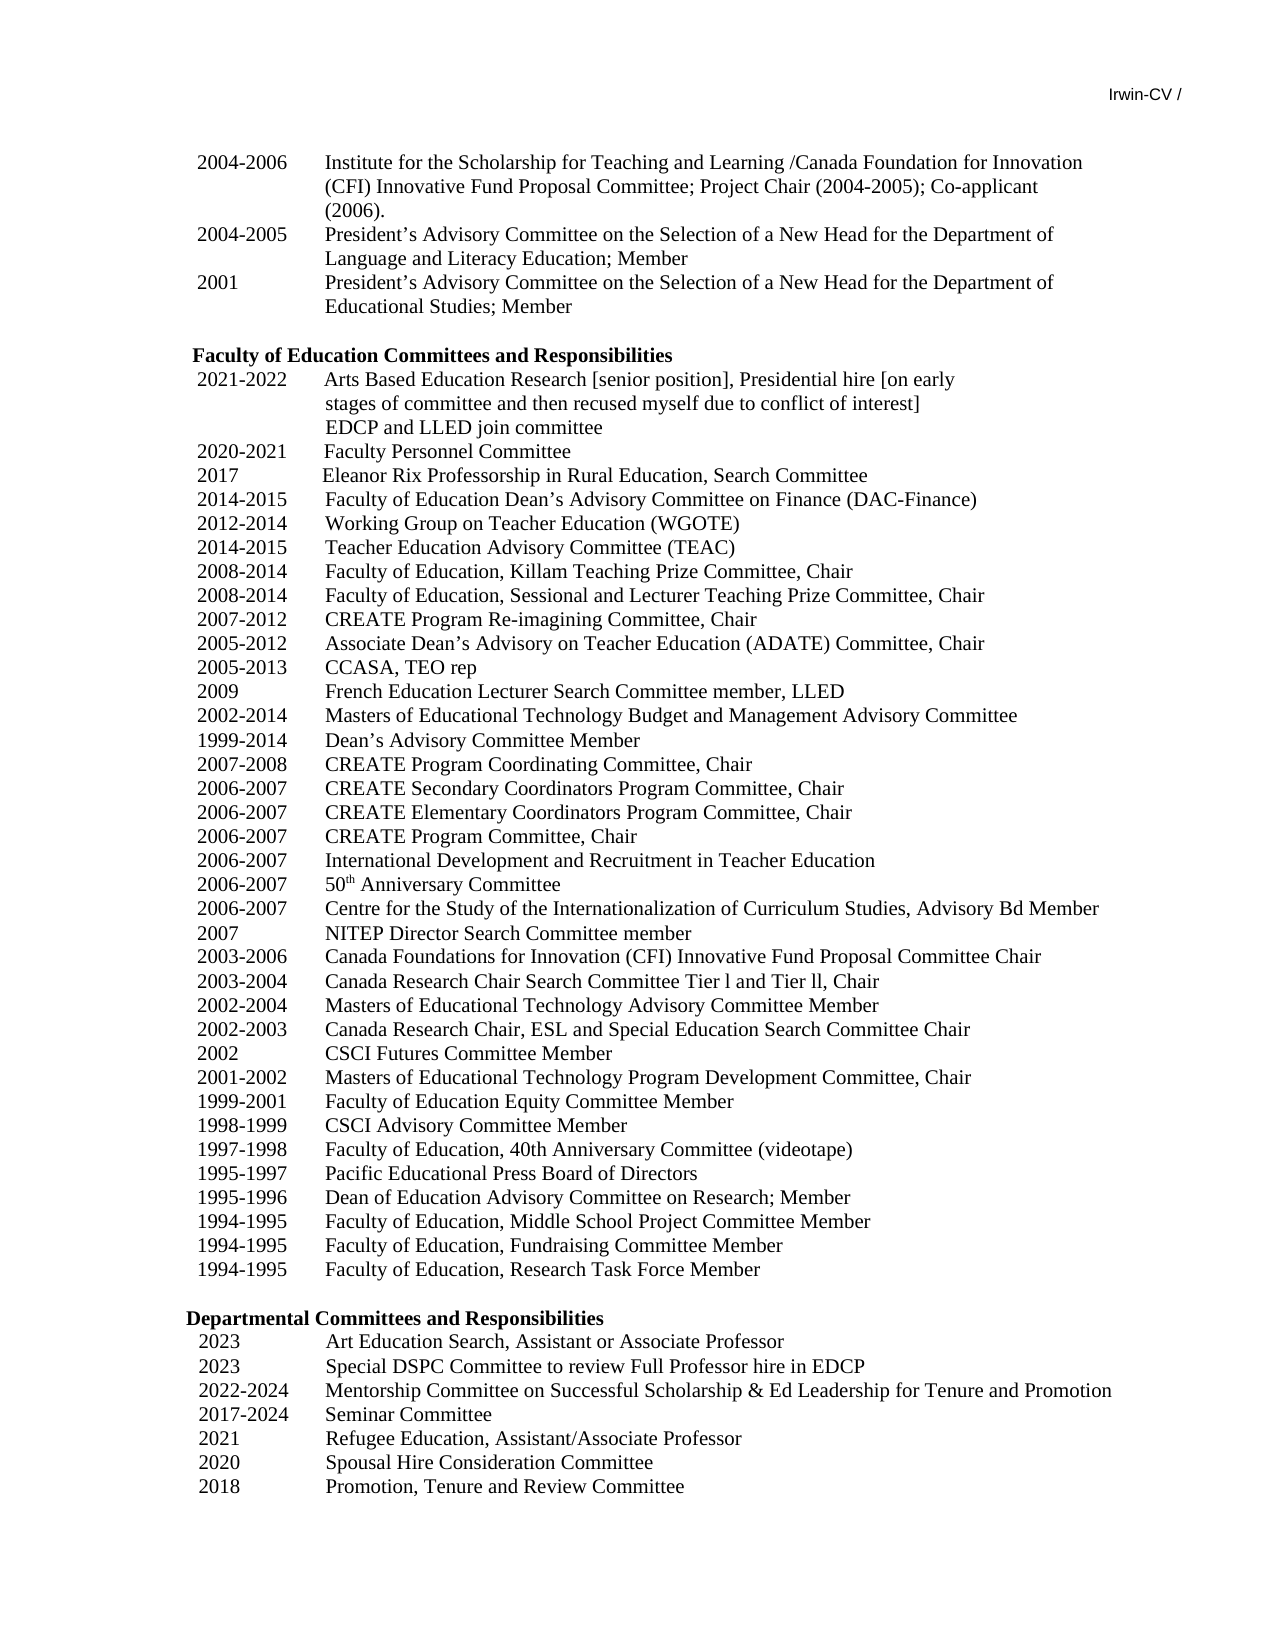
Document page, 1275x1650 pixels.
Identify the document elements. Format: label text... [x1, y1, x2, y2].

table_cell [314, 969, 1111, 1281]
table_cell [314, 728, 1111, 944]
text 2017-2024 Seminar Committee [118, 1402, 1181, 1426]
text 2020 Spousal Hire Consideration Committee [118, 1450, 1181, 1474]
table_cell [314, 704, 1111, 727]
text 2018 Promotion, Tenure and Review Committee [118, 1474, 1181, 1498]
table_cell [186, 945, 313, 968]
text 2023 Special DSPC Committee to review Full Professor hire in EDCP [118, 1353, 1181, 1378]
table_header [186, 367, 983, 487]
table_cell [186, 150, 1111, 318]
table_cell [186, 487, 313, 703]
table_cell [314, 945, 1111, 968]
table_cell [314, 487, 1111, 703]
text 2023 Art Education Search, Assistant or Associate Professor [118, 1329, 1181, 1353]
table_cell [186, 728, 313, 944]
text Departmental Committees and Responsibilities [118, 1305, 1181, 1329]
text Faculty of Education Committees and Responsibilities [118, 342, 1181, 367]
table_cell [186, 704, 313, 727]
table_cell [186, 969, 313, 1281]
text 2021 Refugee Education, Assistant/Associate Professor [118, 1426, 1181, 1450]
text 2022-2024 Mentorship Committee on Successful Scholarship & Ed Leadership for Tenure and Promotion [118, 1378, 1181, 1402]
